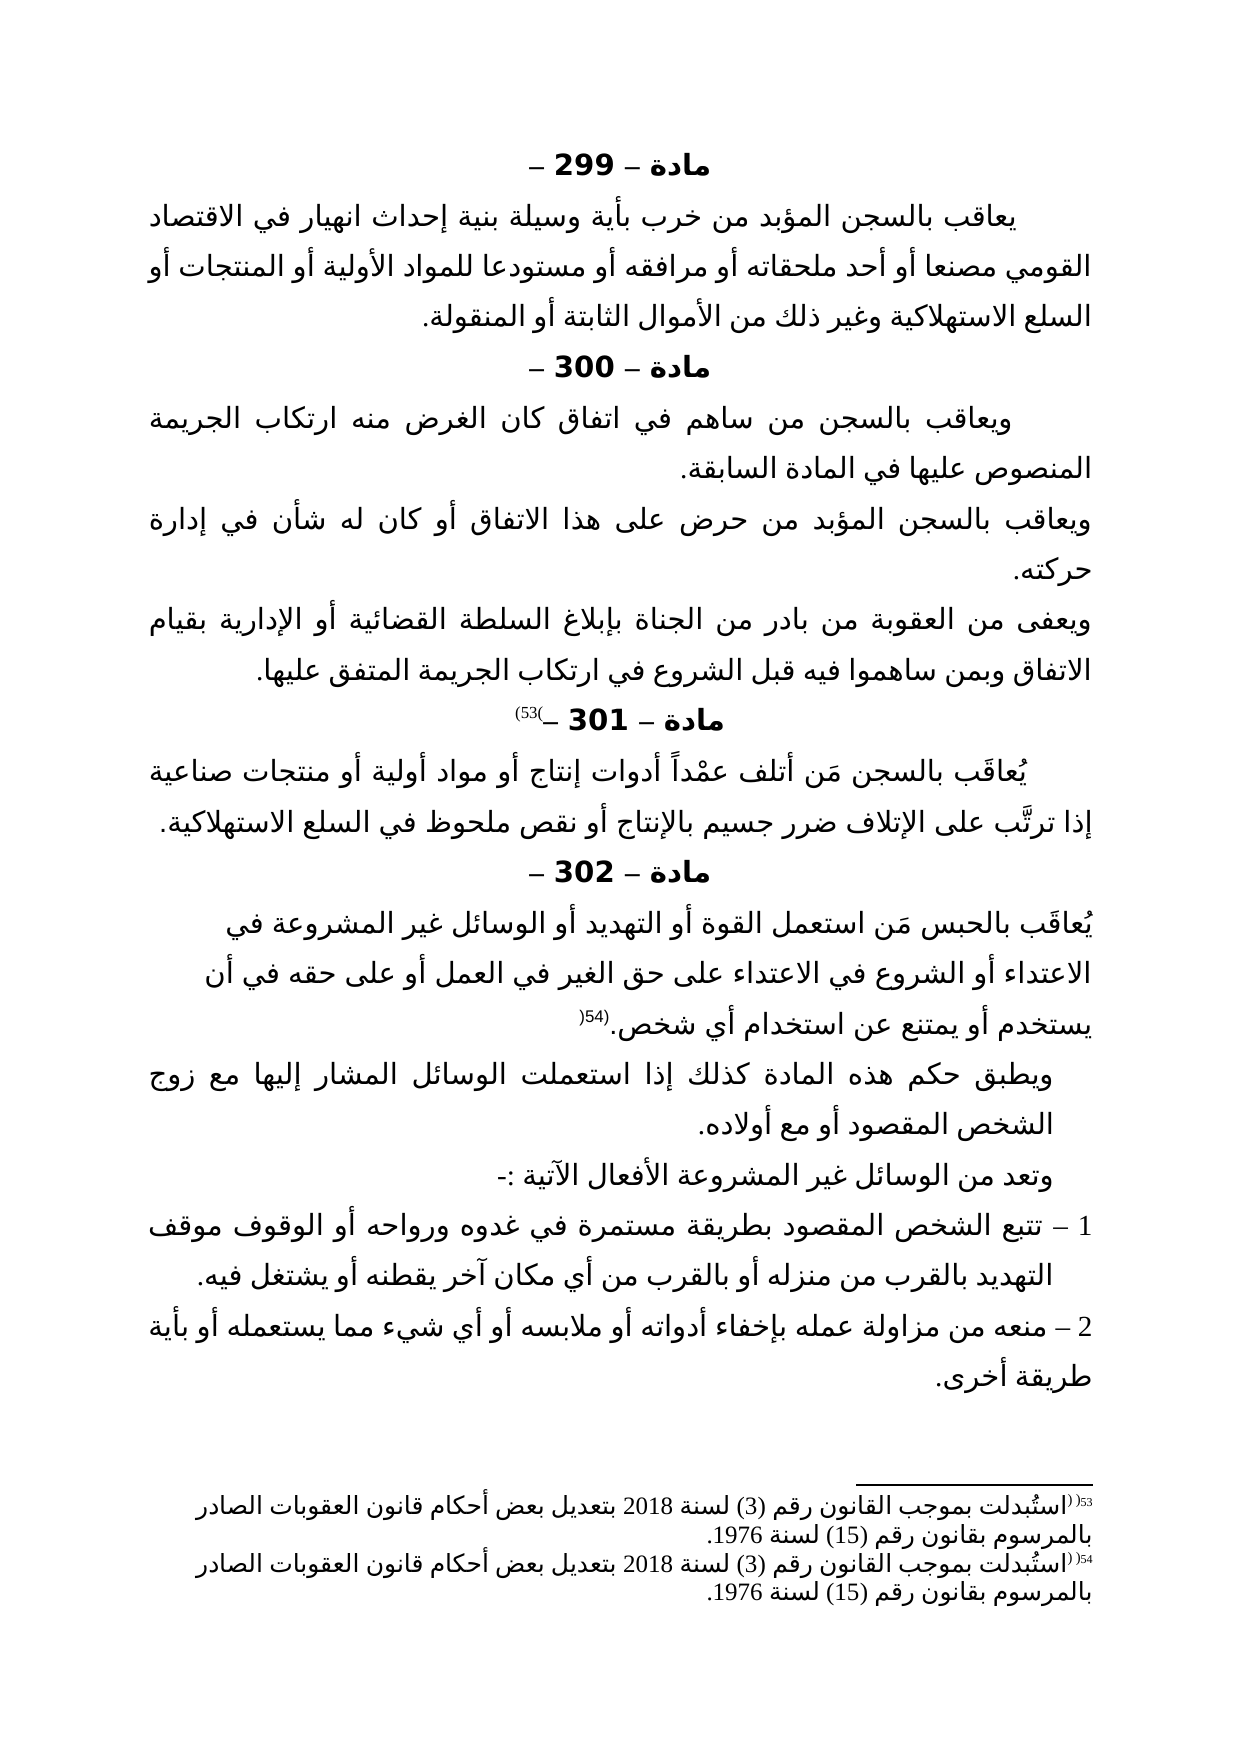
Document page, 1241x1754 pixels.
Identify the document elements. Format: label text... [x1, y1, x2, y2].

text يُعاقَب بالسجن مَن أتلف عمْداً أدوات إنتاج أو مواد أولية أو منتجات صناعية إذا ترتَّب على الإتلاف ضرر جسيم بالإنتاج أو نقص ملحوظ في السلع الاستهلاكية. [148, 754, 1092, 838]
text مادة – 302 – [148, 855, 1092, 889]
text مادة – 301 –)) [148, 703, 1092, 737]
text ويعفى من العقوبة من بادر من الجناة بإبلاغ السلطة القضائية أو الإدارية بقيام الاتفاق وبمن ساهموا فيه قبل الشروع في ارتكاب الجريمة المتفق عليها. [148, 602, 1092, 686]
text وتعد من الوسائل غير المشروعة الأفعال الآتية :- [148, 1158, 1054, 1191]
text يُعاقَب بالحبس مَن استعمل القوة أو التهديد أو الوسائل غير المشروعة في الاعتداء أو الشروع في الاعتداء على حق الغير في العمل أو على حقه في أن يستخدم أو يمتنع عن استخدام أي شخص.(( [148, 906, 1092, 1040]
subtitle مادة – 299 – [148, 148, 1092, 182]
text يعاقب بالسجن المؤبد من خرب بأية وسيلة بنية إحداث انهيار في الاقتصاد القومي مصنعا أو أحد ملحقاته أو مرافقه أو مستودعا للمواد الأولية أو المنتجات أو السلع الاستهلاكية وغير ذلك من الأموال الثابتة أو المنقولة. [148, 199, 1092, 333]
text 1 – تتبع الشخص المقصود بطريقة مستمرة في غدوه ورواحه أو الوقوف موقف التهديد بالقرب من منزله أو بالقرب من أي مكان آخر يقطنه أو يشتغل فيه. [148, 1208, 1092, 1292]
text 2 – منعه من مزاولة عمله بإخفاء أدواته أو ملابسه أو أي شيء مما يستعمله أو بأية طريقة أخرى. [148, 1309, 1092, 1393]
subtitle مادة – 300 – [148, 350, 1092, 384]
text ويعاقب بالسجن المؤبد من حرض على هذا الاتفاق أو كان له شأن في إدارة حركته. [148, 502, 1092, 586]
text ويطبق حكم هذه المادة كذلك إذا استعملت الوسائل المشار إليها مع زوج الشخص المقصود أو مع أولاده. [148, 1057, 1054, 1141]
text ويعاقب بالسجن من ساهم في اتفاق كان الغرض منه ارتكاب الجريمة المنصوص عليها في المادة السابقة. [148, 401, 1092, 485]
